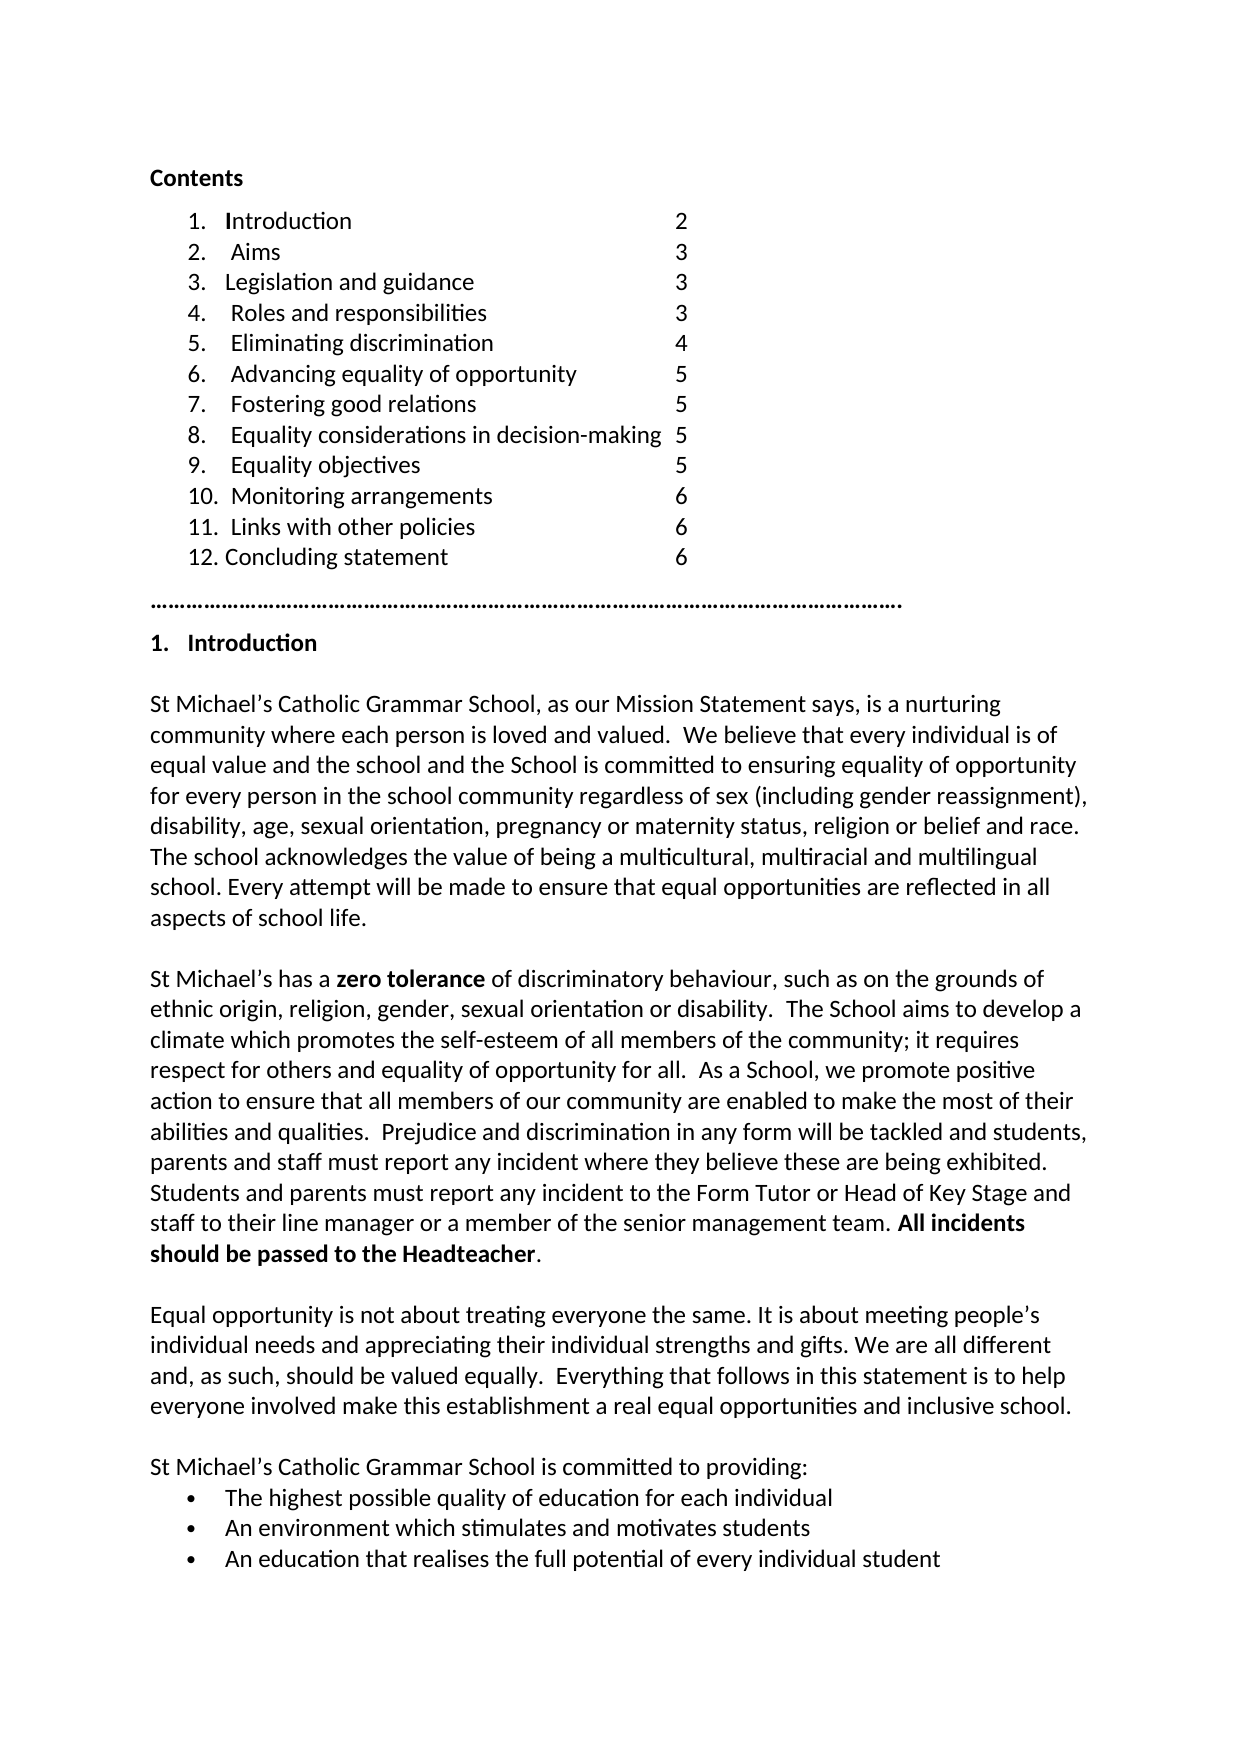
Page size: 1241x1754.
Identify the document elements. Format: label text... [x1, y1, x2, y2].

list Advancing equality of opportunity 5 [187, 358, 1090, 389]
list Equality objectives 5 [187, 450, 1090, 480]
list Aims 3 [187, 236, 1090, 267]
text St Michael’s Catholic Grammar School is committed to providing: [150, 1451, 1090, 1482]
list Introduction 2 [187, 206, 1090, 236]
list Eliminating discrimination 4 [187, 328, 1090, 358]
list Roles and responsibilities 3 [187, 297, 1090, 328]
list Fostering good relations 5 [187, 389, 1090, 419]
list The highest possible quality of education for each individual [187, 1482, 1090, 1512]
list Concluding statement 6 [187, 541, 1090, 572]
list An environment which stimulates and motivates students [187, 1512, 1090, 1543]
list Links with other policies 6 [187, 511, 1090, 541]
list Legislation and guidance 3 [187, 267, 1090, 297]
list Monitoring arrangements 6 [187, 480, 1090, 511]
list Introduction [150, 627, 1090, 658]
text Equal opportunity is not about treating everyone the same. It is about meeting people’s individual needs and appreciating their individual strengths and gifts. We are all different and, as such, should be valued equally. Everything that follows in this statement is to help everyone involved make this establishment a real equal opportunities and inclusive school. [150, 1299, 1090, 1421]
text Contents [150, 162, 1090, 193]
text St Michael’s Catholic Grammar School, as our Mission Statement says, is a nurturing community where each person is loved and valued. We believe that every individual is of equal value and the school and the School is committed to ensuring equality of opportunity for every person in the school community regardless of sex (including gender reassignment), disability, age, sexual orientation, pregnancy or maternity status, religion or belief and race. The school acknowledges the value of being a multicultural, multiracial and multilingual school. Every attempt will be made to ensure that equal opportunities are reflected in all aspects of school life. [150, 688, 1090, 932]
text ………………………………………………………………………………………………………………. [150, 584, 1090, 615]
text St Michael’s has a zero tolerance of discriminatory behaviour, such as on the grounds of ethnic origin, religion, gender, sexual orientation or disability. The School aims to develop a climate which promotes the self-esteem of all members of the community; it requires respect for others and equality of opportunity for all. As a School, we promote positive action to ensure that all members of our community are enabled to make the most of their abilities and qualities. Prejudice and discrimination in any form will be tackled and students, parents and staff must report any incident where they believe these are being exhibited. Students and parents must report any incident to the Form Tutor or Head of Key Stage and staff to their line manager or a member of the senior management team. All incidents should be passed to the Headteacher. [150, 963, 1090, 1268]
list An education that realises the full potential of every individual student [187, 1543, 1090, 1573]
list Equality considerations in decision-making 5 [187, 419, 1090, 450]
